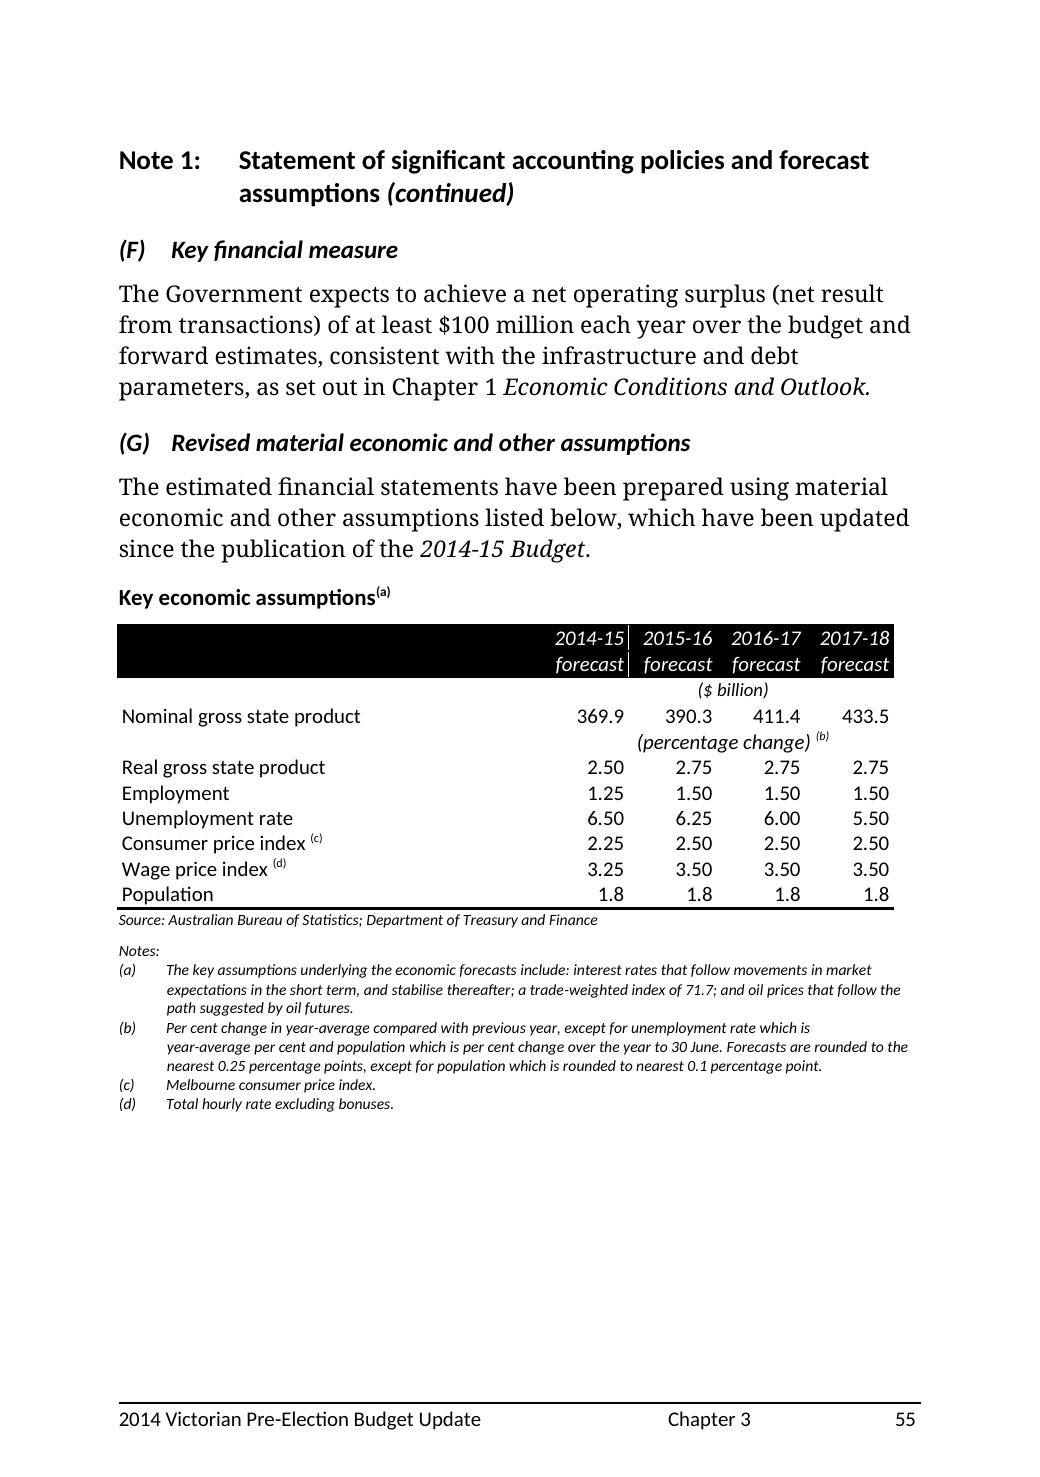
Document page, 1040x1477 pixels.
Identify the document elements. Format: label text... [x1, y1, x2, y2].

subtitle Key financial measure [118, 234, 921, 265]
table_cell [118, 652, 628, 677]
subtitle Note 1: Statement of significant accounting policies and forecast assumptions (continued) [118, 143, 921, 209]
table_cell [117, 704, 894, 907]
text (a) The key assumptions underlying the economic forecasts include: interest rates that follow movements in market expectations in the short term, and stabilise thereafter; a trade-weighted index of 71.7; and oil prices that follow the path suggested by oil futures. [118, 961, 921, 1018]
text The estimated financial statements have been prepared using material economic and other assumptions listed below, which have been updated since the publication of the 2014-15 Budget. [118, 471, 921, 564]
text (c) Melbourne consumer price index. [118, 1075, 921, 1094]
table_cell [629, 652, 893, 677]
text Notes: [118, 942, 921, 961]
subtitle Revised material economic and other assumptions [118, 428, 921, 458]
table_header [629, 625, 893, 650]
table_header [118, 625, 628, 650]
text (b) Per cent change in year-average compared with previous year, except for unemployment rate which is year-average per cent and population which is per cent change over the year to 30 June. Forecasts are rounded to the nearest 0.25 percentage points, except for population which is rounded to nearest 0.1 percentage point. [118, 1018, 921, 1075]
text (d) Total hourly rate excluding bonuses. [118, 1094, 921, 1113]
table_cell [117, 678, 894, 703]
text The Government expects to achieve a net operating surplus (net result from transactions) of at least $100 million each year over the budget and forward estimates, consistent with the infrastructure and debt parameters, as set out in Chapter 1 Economic Conditions and Outlook. [118, 278, 921, 403]
subtitle Key economic assumptions(a) [118, 583, 921, 611]
text Source: Australian Bureau of Statistics; Department of Treasury and Finance [118, 910, 921, 929]
